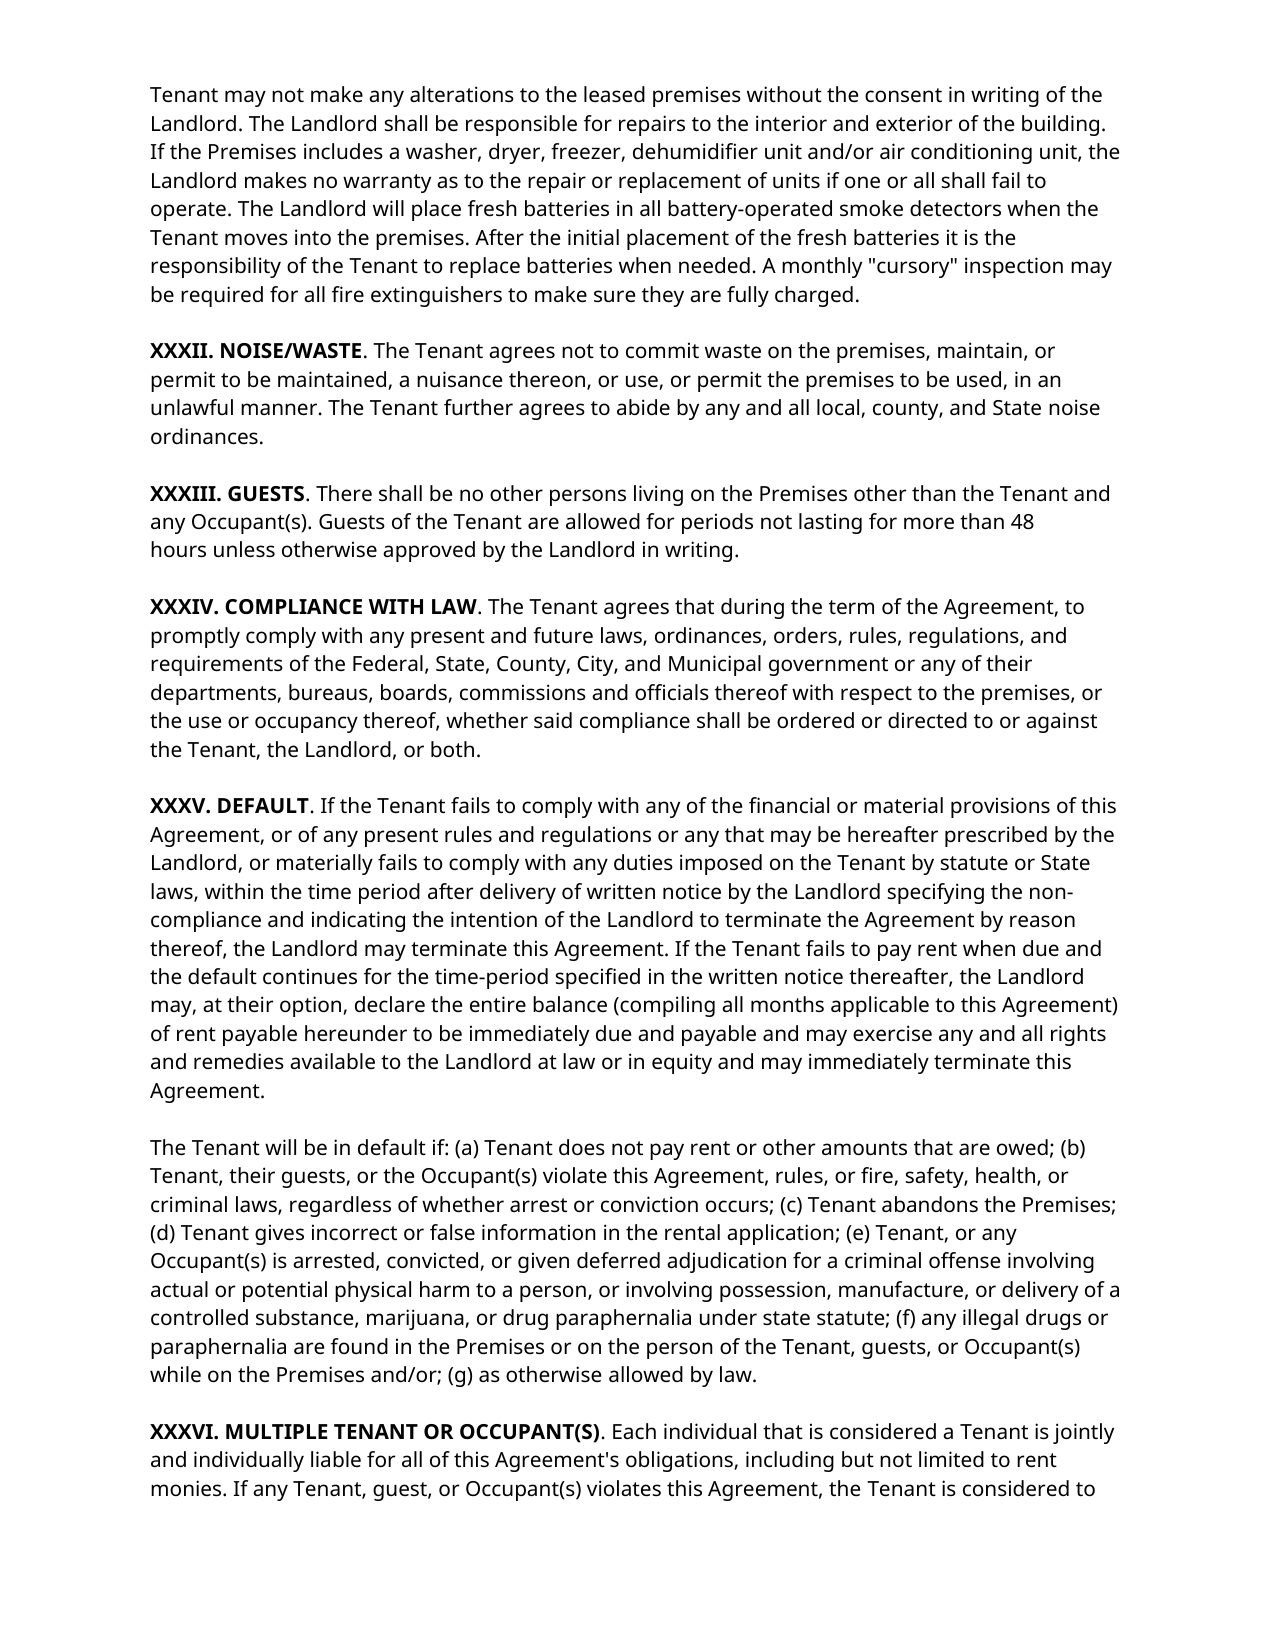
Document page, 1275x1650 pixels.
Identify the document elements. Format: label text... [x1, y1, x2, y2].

text The Tenant will be in default if: (a) Tenant does not pay rent or other amounts that are owed; (b) Tenant, their guests, or the Occupant(s) violate this Agreement, rules, or fire, safety, health, or criminal laws, regardless of whether arrest or conviction occurs; (c) Tenant abandons the Premises; (d) Tenant gives incorrect or false information in the rental application; (e) Tenant, or any Occupant(s) is arrested, convicted, or given deferred adjudication for a criminal offense involving actual or potential physical harm to a person, or involving possession, manufacture, or delivery of a controlled substance, marijuana, or drug paraphernalia under state statute; (f) any illegal drugs or paraphernalia are found in the Premises or on the person of the Tenant, guests, or Occupant(s) while on the Premises and/or; (g) as otherwise allowed by law. [150, 1133, 1125, 1389]
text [150, 1417, 1125, 1502]
text XXXV. DEFAULT. If the Tenant fails to comply with any of the financial or material provisions of this Agreement, or of any present rules and regulations or any that may be hereafter prescribed by the Landlord, or materially fails to comply with any duties imposed on the Tenant by statute or State laws, within the time period after delivery of written notice by the Landlord specifying the non-compliance and indicating the intention of the Landlord to terminate the Agreement by reason thereof, the Landlord may terminate this Agreement. If the Tenant fails to pay rent when due and the default continues for the time-period specified in the written notice thereafter, the Landlord may, at their option, declare the entire balance (compiling all months applicable to this Agreement) of rent payable hereunder to be immediately due and payable and may exercise any and all rights and remedies available to the Landlord at law or in equity and may immediately terminate this Agreement. [150, 792, 1125, 1104]
text XXXIII. GUESTS. There shall be no other persons living on the Premises other than the Tenant and any Occupant(s). Guests of the Tenant are allowed for periods not lasting for more than 48 hours unless otherwise approved by the Landlord in writing. [150, 479, 1125, 564]
text XXXIV. COMPLIANCE WITH LAW. The Tenant agrees that during the term of the Agreement, to promptly comply with any present and future laws, ordinances, orders, rules, regulations, and requirements of the Federal, State, County, City, and Municipal government or any of their departments, bureaus, boards, commissions and officials thereof with respect to the premises, or the use or occupancy thereof, whether said compliance shall be ordered or directed to or against the Tenant, the Landlord, or both. [150, 592, 1125, 763]
text XXXII. NOISE/WASTE. The Tenant agrees not to commit waste on the premises, maintain, or permit to be maintained, a nuisance thereon, or use, or permit the premises to be used, in an unlawful manner. The Tenant further agrees to abide by any and all local, county, and State noise ordinances. [150, 337, 1125, 450]
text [150, 81, 1125, 308]
